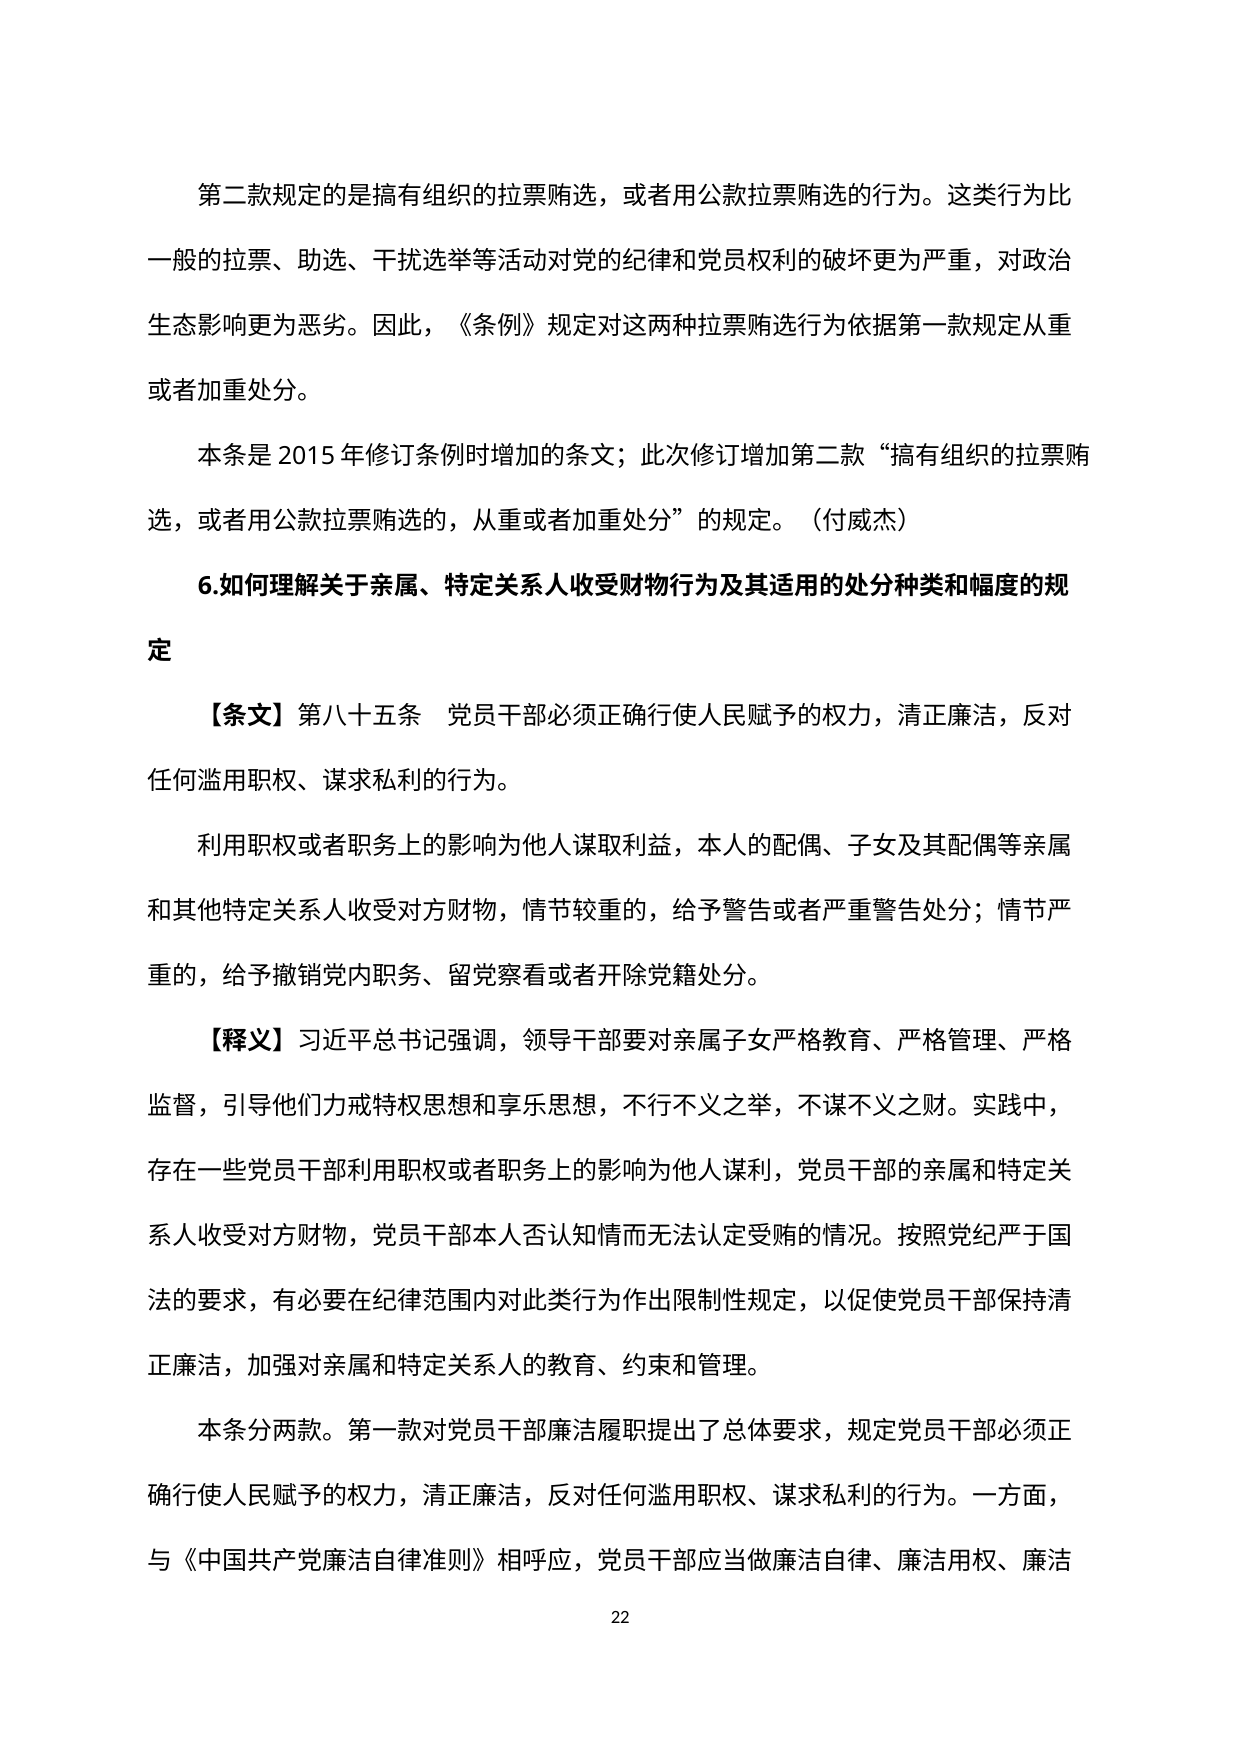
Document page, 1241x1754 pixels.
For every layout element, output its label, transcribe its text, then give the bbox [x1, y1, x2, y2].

text 本条是2015年修订条例时增加的条文；此次修订增加第二款“搞有组织的拉票贿选，或者用公款拉票贿选的，从重或者加重处分”的规定。（付威杰） [148, 421, 1092, 551]
text 利用职权或者职务上的影响为他人谋取利益，本人的配偶、子女及其配偶等亲属和其他特定关系人收受对方财物，情节较重的，给予警告或者严重警告处分；情节严重的，给予撤销党内职务、留党察看或者开除党籍处分。 [148, 811, 1092, 1006]
text 6.如何理解关于亲属、特定关系人收受财物行为及其适用的处分种类和幅度的规定 [148, 551, 1092, 681]
text 【条文】第八十五条 党员干部必须正确行使人民赋予的权力，清正廉洁，反对任何滥用职权、谋求私利的行为。 [148, 681, 1092, 811]
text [148, 1396, 1092, 1591]
text 【释义】习近平总书记强调，领导干部要对亲属子女严格教育、严格管理、严格监督，引导他们力戒特权思想和享乐思想，不行不义之举，不谋不义之财。实践中，存在一些党员干部利用职权或者职务上的影响为他人谋利，党员干部的亲属和特定关系人收受对方财物，党员干部本人否认知情而无法认定受贿的情况。按照党纪严于国法的要求，有必要在纪律范围内对此类行为作出限制性规定，以促使党员干部保持清正廉洁，加强对亲属和特定关系人的教育、约束和管理。 [148, 1006, 1092, 1396]
text 第二款规定的是搞有组织的拉票贿选，或者用公款拉票贿选的行为。这类行为比一般的拉票、助选、干扰选举等活动对党的纪律和党员权利的破坏更为严重，对政治生态影响更为恶劣。因此，《条例》规定对这两种拉票贿选行为依据第一款规定从重或者加重处分。 [148, 161, 1092, 421]
